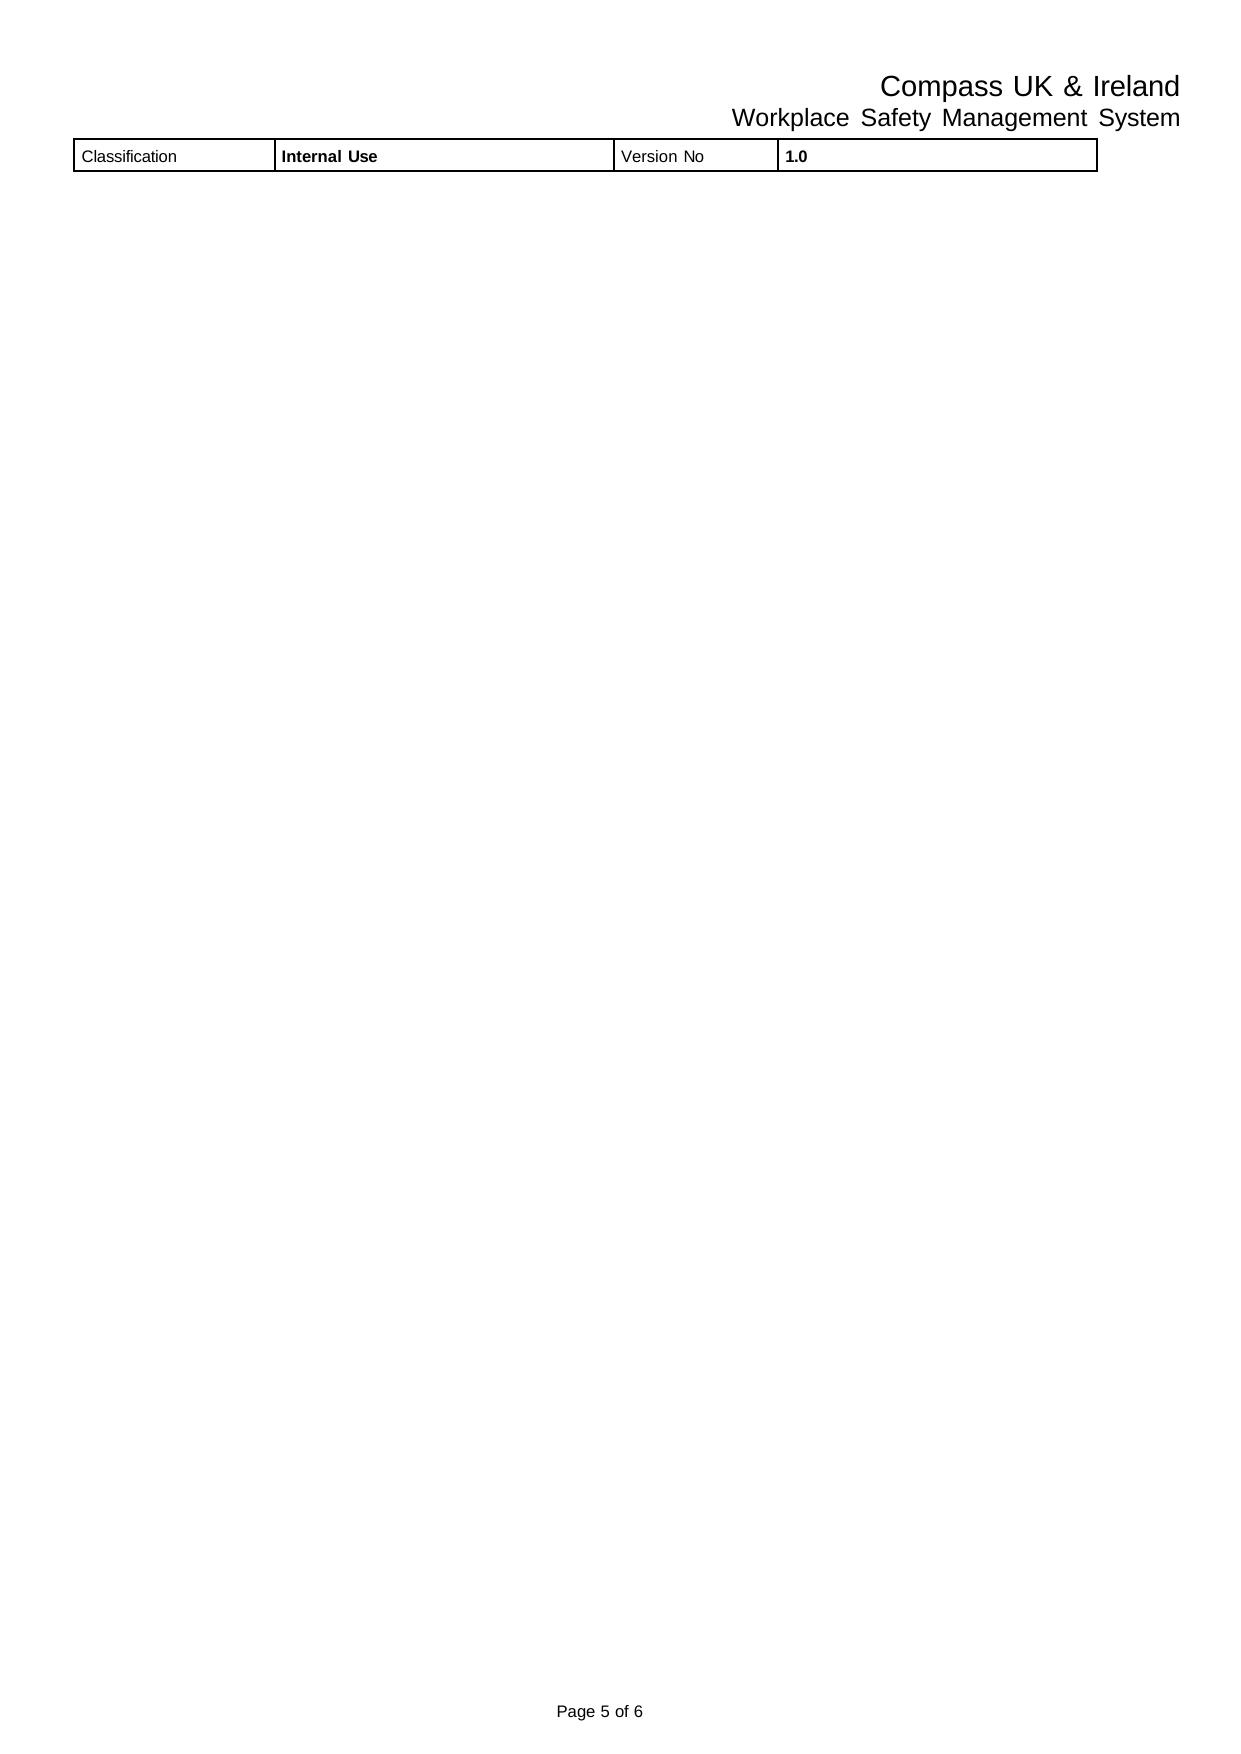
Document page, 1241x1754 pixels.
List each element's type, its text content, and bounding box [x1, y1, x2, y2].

table_cell Version No [615, 140, 777, 170]
table_cell Internal Use [276, 140, 613, 170]
table_cell 1.0 [779, 140, 1096, 170]
table_cell Classification [75, 140, 274, 170]
